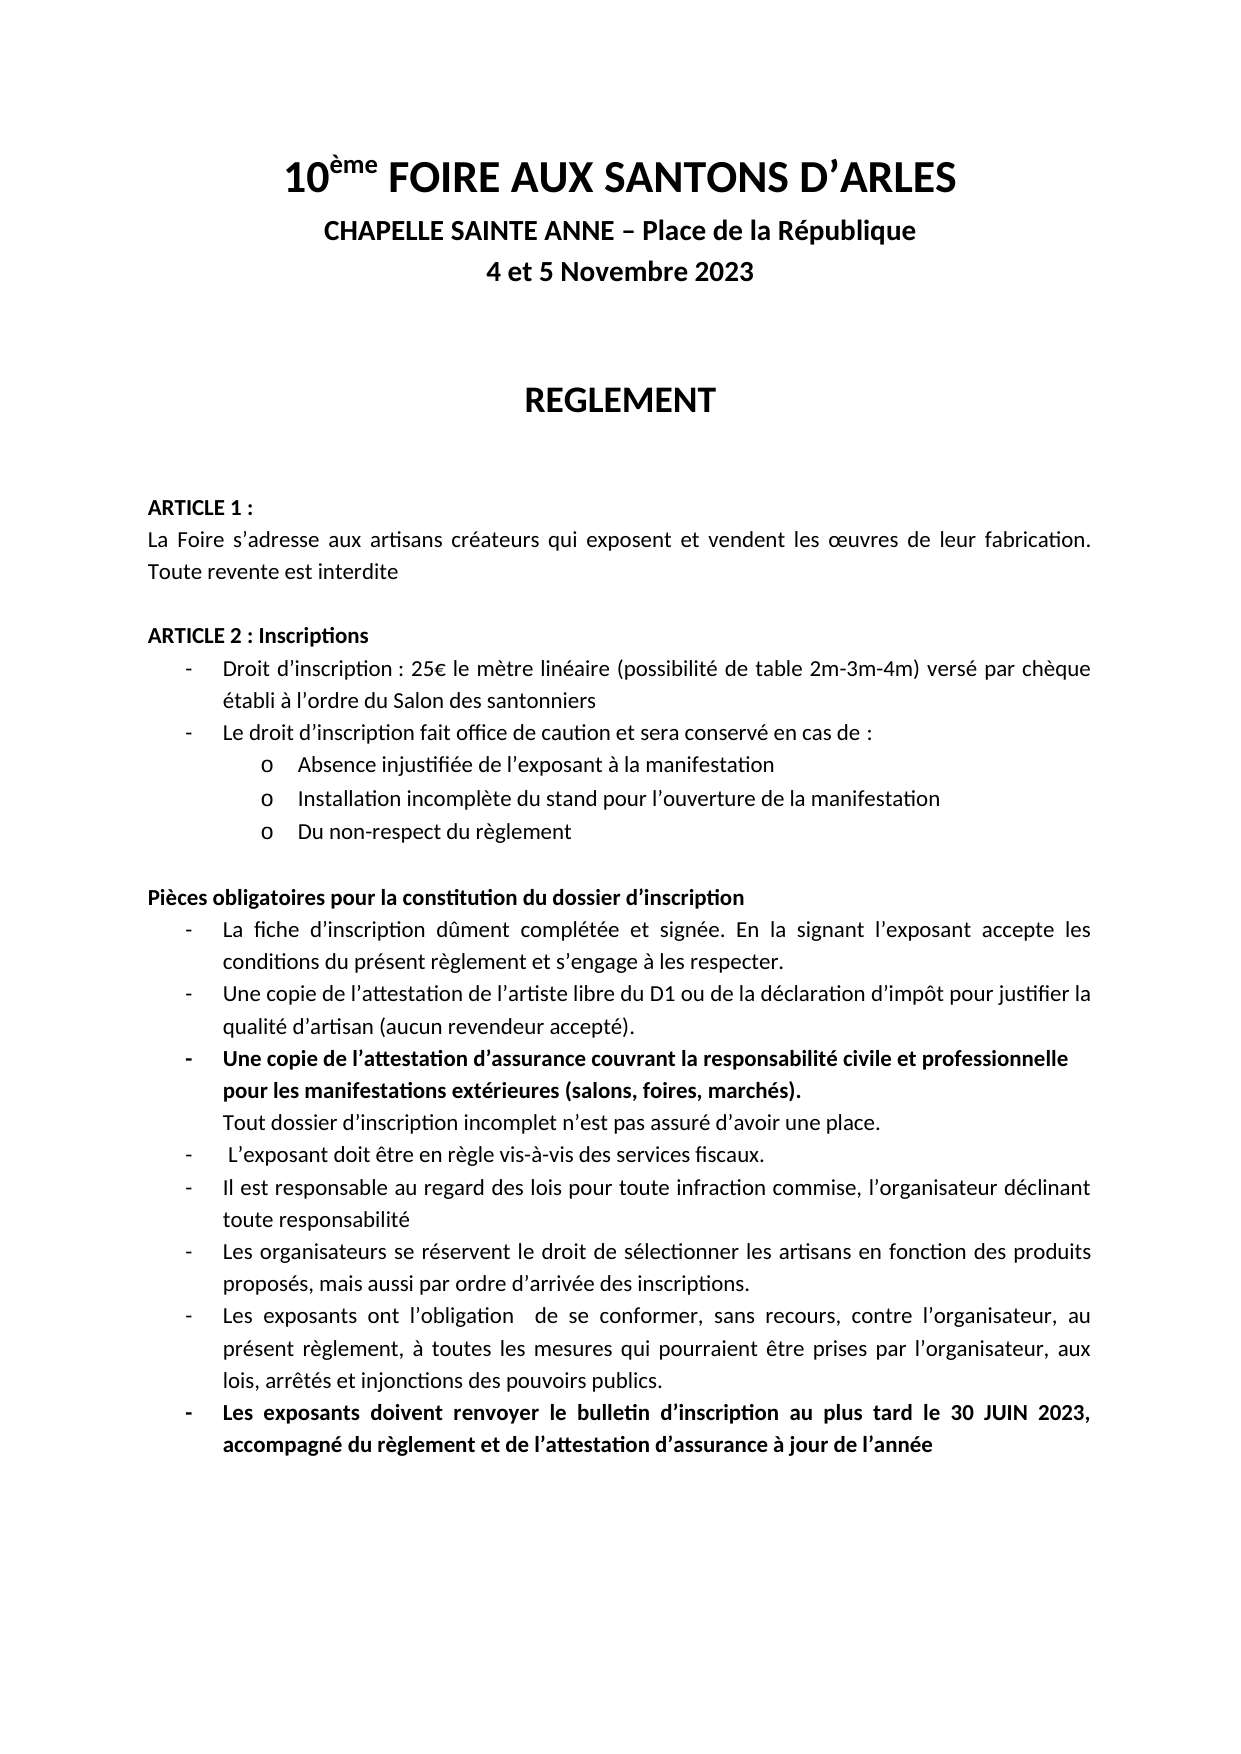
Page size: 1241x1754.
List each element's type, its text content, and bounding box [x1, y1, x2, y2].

list Absence injustifiée de l’exposant à la manifestation [260, 750, 1093, 779]
text 10ème FOIRE AUX SANTONS D’ARLES [148, 148, 1093, 203]
list Il est responsable au regard des lois pour toute infraction commise, l’organisateur déclinant toute responsabilité [185, 1173, 1093, 1233]
list Droit d’inscription : 25€ le mètre linéaire (possibilité de table 2m-3m-4m) versé par chèque établi à l’ordre du Salon des santonniers [185, 654, 1093, 714]
text ARTICLE 1 : [148, 493, 1093, 521]
list Une copie de l’attestation d’assurance couvrant la responsabilité civile et professionnelle [185, 1044, 1093, 1072]
text Pièces obligatoires pour la constitution du dossier d’inscription [148, 883, 1093, 911]
list Installation incomplète du stand pour l’ouverture de la manifestation [260, 784, 1093, 813]
text 4 et 5 Novembre 2023 [148, 253, 1093, 288]
list pour les manifestations extérieures (salons, foires, marchés). [223, 1076, 1093, 1104]
text La Foire s’adresse aux artisans créateurs qui exposent et vendent les œuvres de leur fabrication. Toute revente est interdite [148, 525, 1093, 585]
text CHAPELLE SAINTE ANNE – Place de la République [148, 212, 1093, 247]
list Tout dossier d’inscription incomplet n’est pas assuré d’avoir une place. [223, 1108, 1093, 1136]
list Une copie de l’attestation de l’artiste libre du D1 ou de la déclaration d’impôt pour justifier la qualité d’artisan (aucun revendeur accepté). [185, 979, 1093, 1040]
list La fiche d’inscription dûment complétée et signée. En la signant l’exposant accepte les conditions du présent règlement et s’engage à les respecter. [185, 915, 1093, 975]
list Le droit d’inscription fait office de caution et sera conservé en cas de : [185, 718, 1093, 746]
list Les organisateurs se réservent le droit de sélectionner les artisans en fonction des produits proposés, mais aussi par ordre d’arrivée des inscriptions. [185, 1237, 1093, 1297]
text REGLEMENT [148, 376, 1093, 421]
list Les exposants ont l’obligation de se conformer, sans recours, contre l’organisateur, au présent règlement, à toutes les mesures qui pourraient être prises par l’organisateur, aux lois, arrêtés et injonctions des pouvoirs publics. [185, 1301, 1093, 1394]
list Les exposants doivent renvoyer le bulletin d’inscription au plus tard le 30 JUIN 2023, accompagné du règlement et de l’attestation d’assurance à jour de l’année [185, 1398, 1093, 1458]
list L’exposant doit être en règle vis-à-vis des services fiscaux. [185, 1141, 1093, 1168]
text ARTICLE 2 : Inscriptions [148, 621, 1093, 649]
list Du non-respect du règlement [260, 817, 1093, 846]
